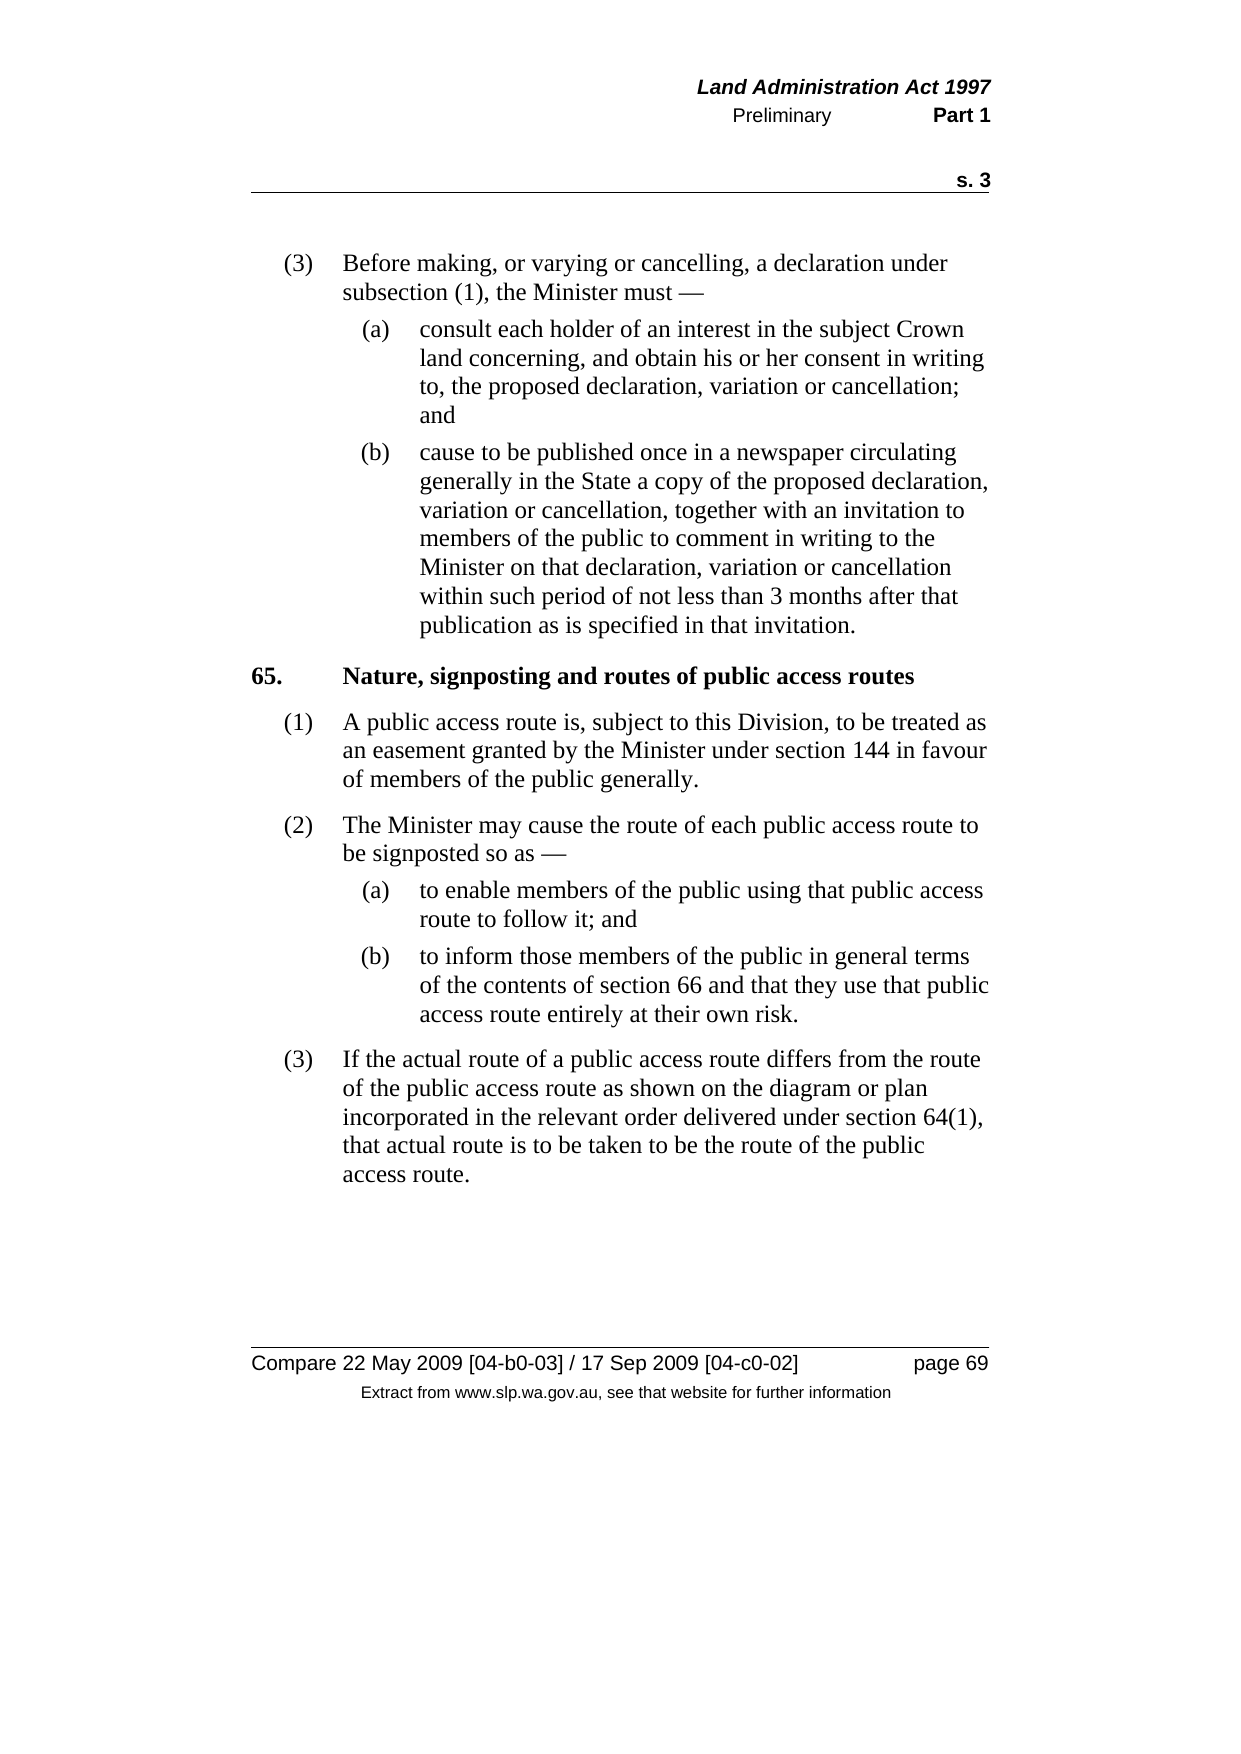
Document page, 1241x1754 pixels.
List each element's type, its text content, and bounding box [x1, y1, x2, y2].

subtitle 65. Nature, signposting and routes of public access routes [251, 661, 989, 690]
text (1) A public access route is, subject to this Division, to be treated as an easement granted by the Minister under section 144 in favour of members of the public generally. [251, 707, 989, 793]
text (a) consult each holder of an interest in the subject Crown land concerning, and obtain his or her consent in writing to, the proposed declaration, variation or cancellation; and [251, 314, 989, 429]
text (b) to inform those members of the public in general terms of the contents of section 66 and that they use that public access route entirely at their own risk. [251, 941, 989, 1028]
text (a) to enable members of the public using that public access route to follow it; and [251, 876, 989, 933]
text (3) If the actual route of a public access route differs from the route of the public access route as shown on the diagram or plan incorporated in the relevant order delivered under section 64(1), that actual route is to be taken to be the route of the public access route. [251, 1044, 989, 1188]
text (b) cause to be published once in a newspaper circulating generally in the State a copy of the proposed declaration, variation or cancellation, together with an invitation to members of the public to comment in writing to the Minister on that declaration, variation or cancellation within such period of not less than 3 months after that publication as is specified in that invitation. [251, 437, 989, 638]
text (3) Before making, or varying or cancelling, a declaration under subsection (1), the Minister must — [251, 248, 989, 306]
text (2) The Minister may cause the route of each public access route to be signposted so as — [251, 810, 989, 867]
